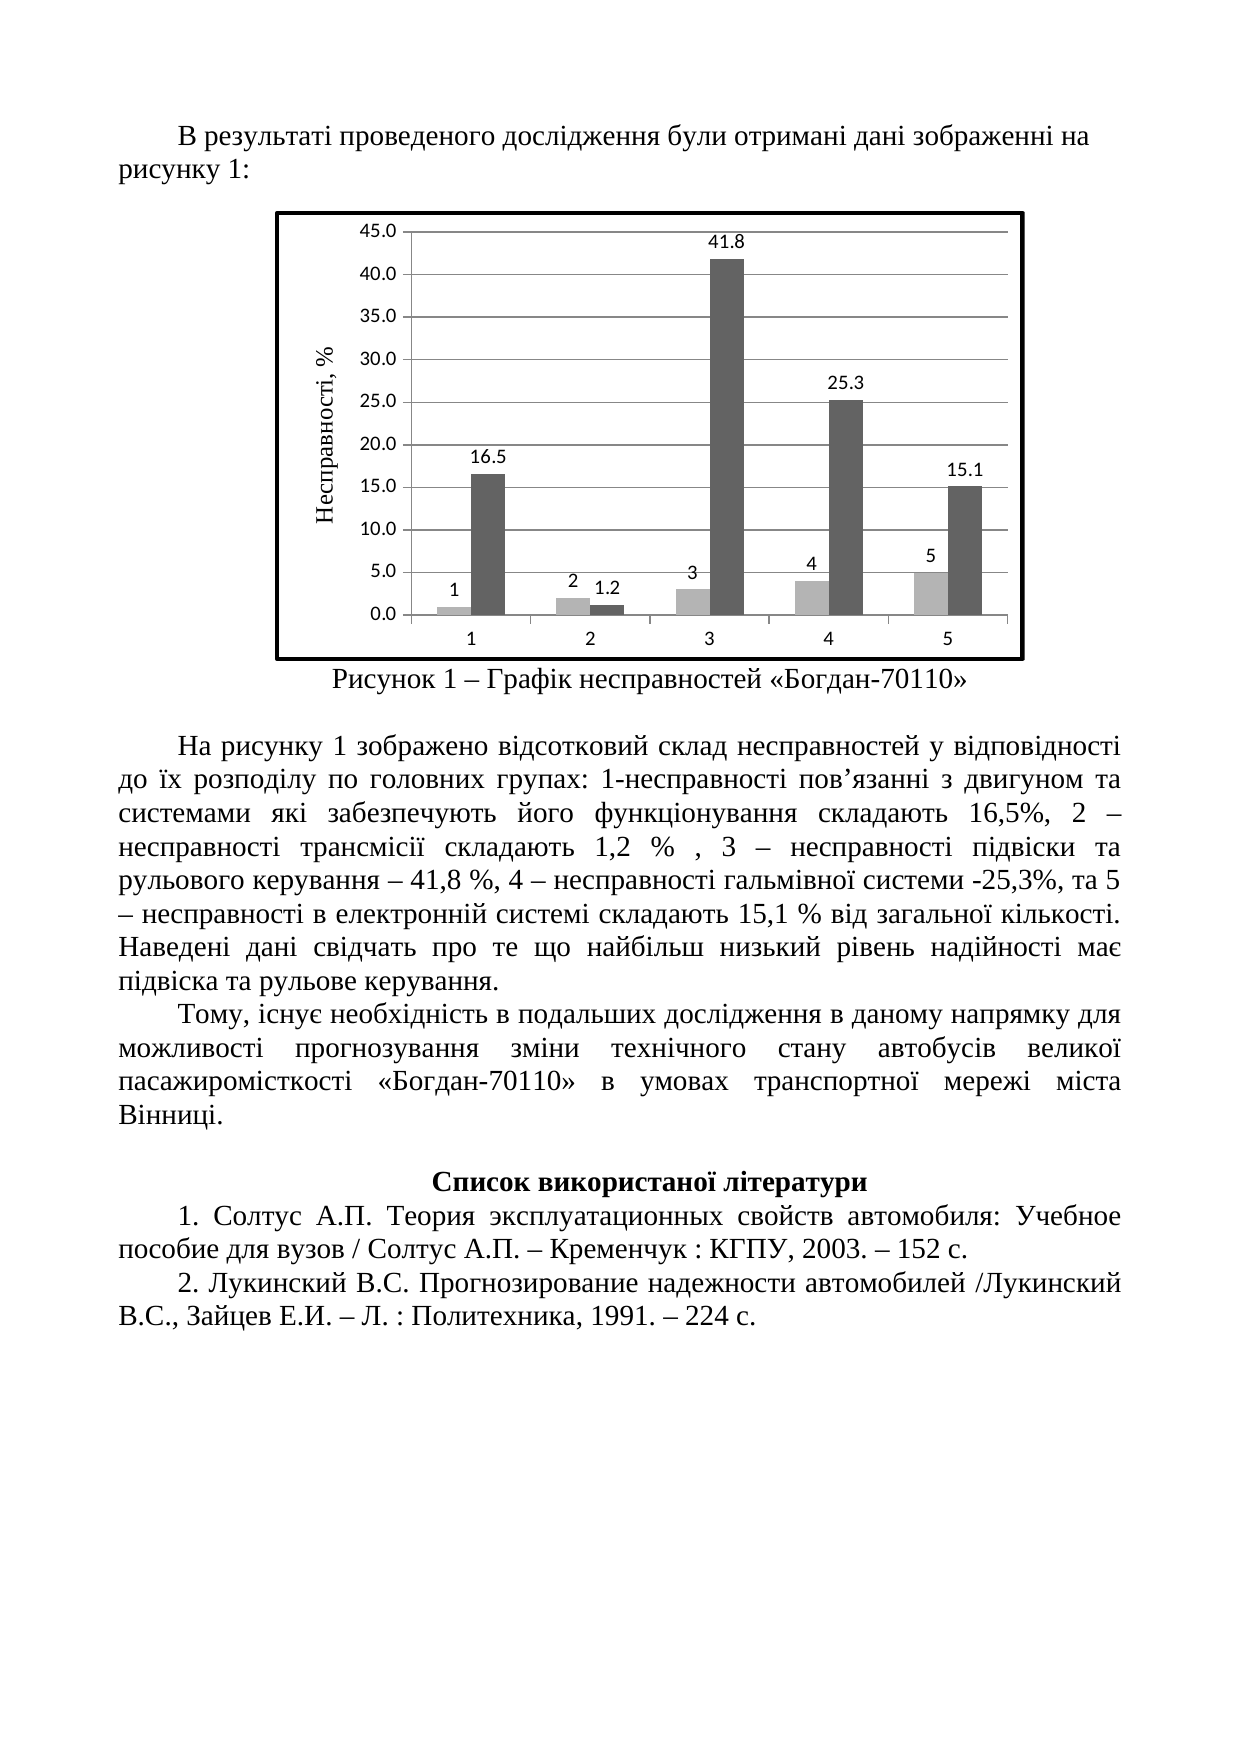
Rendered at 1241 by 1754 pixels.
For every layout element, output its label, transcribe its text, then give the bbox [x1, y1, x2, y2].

text 2. Лукинский В.С. Прогнозирование надежности автомобилей /Лукинский В.С., Зайцев Е.И. – Л. : Политехника, 1991. – 224 с. [118, 1265, 1122, 1332]
text рисунку 1: [118, 152, 1122, 185]
text На рисунку 1 зображено відсотковий склад несправностей у відповідності до їх розподілу по головних групах: 1-несправності пов’язанні з двигуном та системами які забезпечують його функціонування складають 16,5%, 2 – несправності трансмісії складають 1,2 % , 3 – несправності підвіски та рульового керування – 41,8 %, 4 – несправності гальмівної системи -25,3%, та 5 – несправності в електронній системі складають 15,1 % від загальної кількості. Наведені дані свідчать про те що найбільш низький рівень надійності має підвіска та рульове керування. [118, 728, 1122, 996]
text 1. Солтус А.П. Теория эксплуатационных свойств автомобиля: Учебное пособие для вузов / Солтус А.П. – Кременчук : КГПУ, 2003. – 152 с. [118, 1198, 1122, 1265]
text Список використаної літератури [118, 1164, 1122, 1198]
text В результаті проведеного дослідження були отримані дані зображенні на [118, 118, 1122, 152]
text Тому, існує необхідність в подальших дослідження в даному напрямку для можливості прогнозування зміни технічного стану автобусів великої пасажиромісткості «Богдан-70110» в умовах транспортної мережі міста Вінниці. [118, 996, 1122, 1131]
text Рисунок 1 – Графік несправностей «Богдан-70110» [118, 661, 1122, 694]
